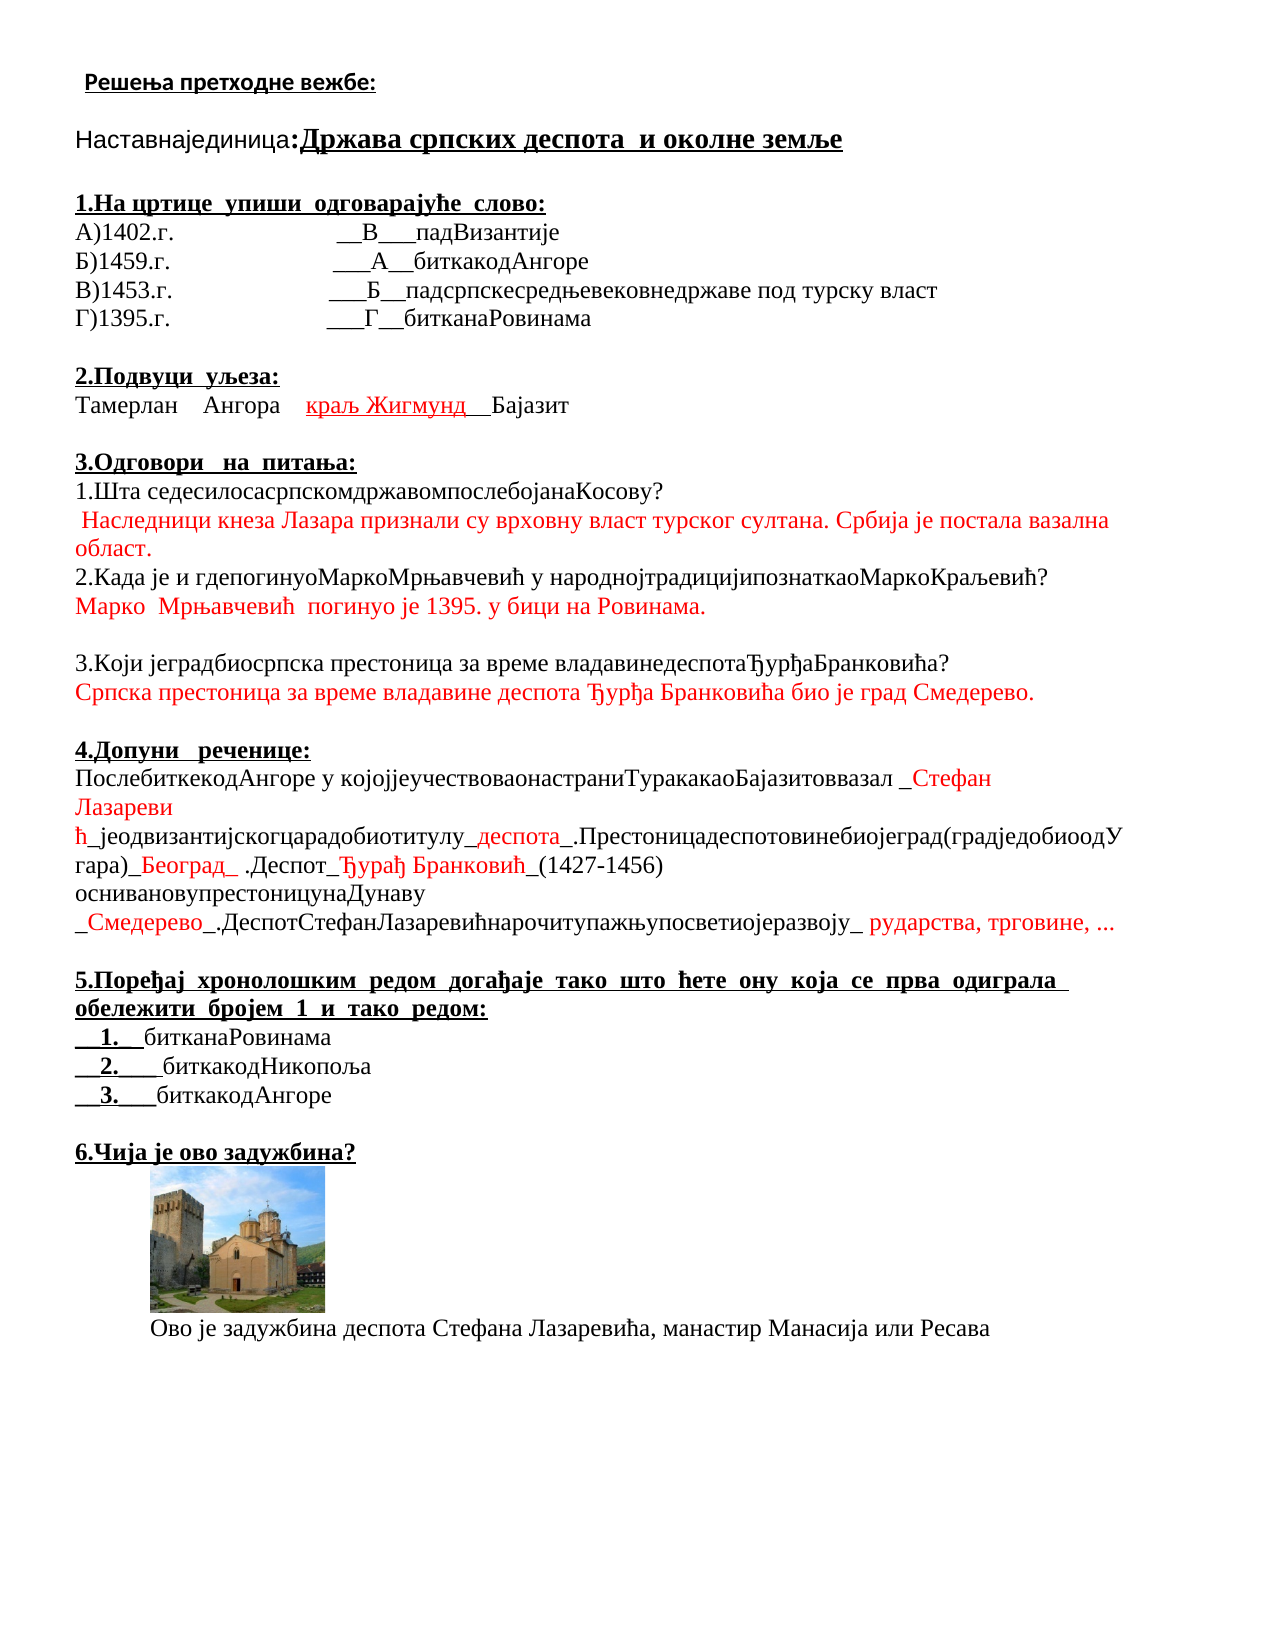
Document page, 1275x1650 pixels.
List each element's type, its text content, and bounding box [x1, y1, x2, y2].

text __2.___ биткакодНикопоља [75, 1051, 1125, 1080]
text Српска престоница за време владавине деспота Ђурђа Бранковића био је град Смедерево. [75, 677, 1125, 706]
text __1._ битканаРовинама [75, 1022, 1125, 1051]
text 2.Када је и гдепогинуоМаркоМрњавчевић у народнојтрадицијипознаткаоМаркоКраљевић? [75, 562, 1125, 591]
text 5.Поређај хронолошким редом догађаје тако што ћете ону која се прва одиграла обележити бројем 1 и тако редом: [75, 965, 1125, 1022]
text Наставнајединица:Држава српских деспота и околне земље [75, 121, 1125, 155]
text В)1453.г. ___Б__падсрпскесредњевековнедржаве под турску власт [75, 275, 1125, 303]
text Решења претходне вежбе: [84, 66, 1125, 96]
text 1.Шта седесилосасрпскомдржавомпослебојанаКосову? [75, 476, 1125, 505]
text А)1402.г. __В___падВизантије [75, 217, 1125, 246]
text Г)1395.г. ___Г__битканаРовинама [75, 303, 1125, 332]
text Ово је задужбина деспота Стефана Лазаревића, манастир Манасија или Ресава [150, 1313, 1125, 1341]
text 3.Који јеградбиосрпска престоница за време владавинедеспотаЂурђаБранковића? [75, 648, 1125, 677]
text Тамерлан Ангора краљ Жигмунд Бајазит [75, 390, 1125, 418]
text 3.Одговори на питања: [75, 447, 1125, 476]
text Марко Мрњавчевић погинуо је 1395. у бици на Ровинама. [75, 591, 1125, 620]
text __3.___биткакодАнгоре [75, 1080, 1125, 1108]
text Наследници кнеза Лазара признали су врховну власт турског султана. Србија је постала вазална област. [75, 505, 1125, 562]
text ПослебиткекодАнгоре у којојјеучествоваонастраниТуракакаоБајазитоввазал _Стефан Лазаревић_јеодвизантијскогцарадобиотитулу_деспота_.Престоницадеспотовинебиојеград(градједобиоодУгара)_Београд_ .Деспот_Ђурађ Бранковић_(1427-1456) оснивановупрестоницунаДунаву_Смедерево_.ДеспотСтефанЛазаревићнарочитупажњупосветиојеразвоју_ рударства, трговине, ... [75, 763, 1125, 936]
text 4.Допуни реченице: [75, 735, 1125, 763]
text 2.Подвуци уљеза: [75, 361, 1125, 390]
text Б)1459.г. ___А__биткакодАнгоре [75, 246, 1125, 275]
text 1.На цртице упиши одговарајуће слово: [75, 188, 1125, 217]
text 6.Чија је ово задужбина? [75, 1137, 1125, 1166]
picture [150, 1166, 325, 1313]
